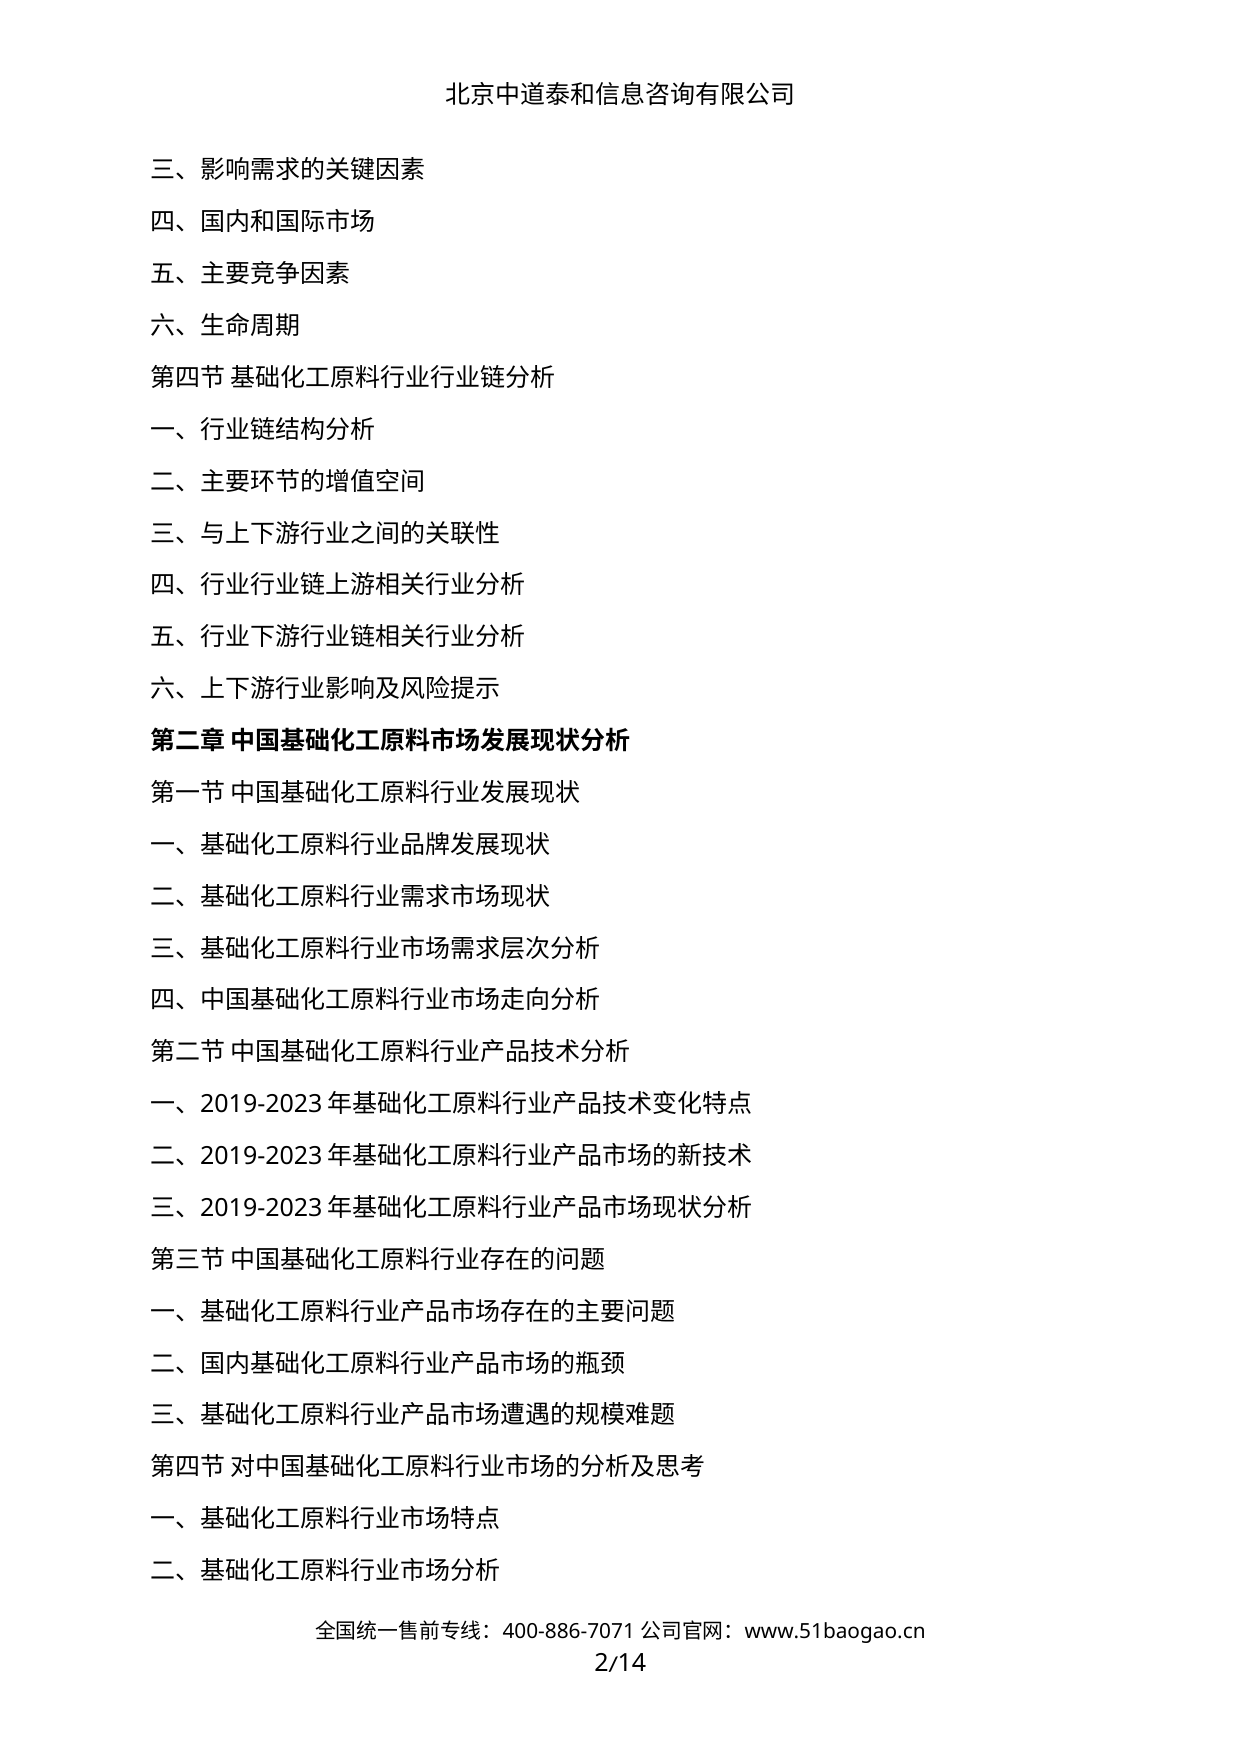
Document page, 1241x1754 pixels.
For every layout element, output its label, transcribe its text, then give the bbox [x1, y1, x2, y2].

text 三、2019-2023年基础化工原料行业产品市场现状分析 [150, 1187, 1090, 1224]
text 三、影响需求的关键因素 [150, 150, 1090, 186]
text 一、基础化工原料行业品牌发展现状 [150, 824, 1090, 861]
text 三、基础化工原料行业市场需求层次分析 [150, 928, 1090, 964]
text 六、上下游行业影响及风险提示 [150, 669, 1090, 705]
text 第四节 对中国基础化工原料行业市场的分析及思考 [150, 1447, 1090, 1483]
text 四、中国基础化工原料行业市场走向分析 [150, 980, 1090, 1016]
text 一、基础化工原料行业市场特点 [150, 1499, 1090, 1535]
text 二、基础化工原料行业需求市场现状 [150, 876, 1090, 912]
text 一、2019-2023年基础化工原料行业产品技术变化特点 [150, 1084, 1090, 1120]
text 二、基础化工原料行业市场分析 [150, 1551, 1090, 1587]
text 六、生命周期 [150, 306, 1090, 342]
text 第二章 中国基础化工原料市场发展现状分析 [150, 721, 1090, 757]
text 四、行业行业链上游相关行业分析 [150, 565, 1090, 601]
text 一、基础化工原料行业产品市场存在的主要问题 [150, 1291, 1090, 1327]
text 五、行业下游行业链相关行业分析 [150, 617, 1090, 653]
text 二、2019-2023年基础化工原料行业产品市场的新技术 [150, 1136, 1090, 1172]
text 三、基础化工原料行业产品市场遭遇的规模难题 [150, 1395, 1090, 1431]
text 三、与上下游行业之间的关联性 [150, 513, 1090, 549]
text 第一节 中国基础化工原料行业发展现状 [150, 772, 1090, 809]
text 第二节 中国基础化工原料行业产品技术分析 [150, 1032, 1090, 1068]
text 第三节 中国基础化工原料行业存在的问题 [150, 1239, 1090, 1276]
text 一、行业链结构分析 [150, 409, 1090, 446]
text 五、主要竞争因素 [150, 254, 1090, 290]
text 四、国内和国际市场 [150, 202, 1090, 238]
text 第四节 基础化工原料行业行业链分析 [150, 357, 1090, 394]
text 二、主要环节的增值空间 [150, 461, 1090, 497]
text 二、国内基础化工原料行业产品市场的瓶颈 [150, 1343, 1090, 1379]
